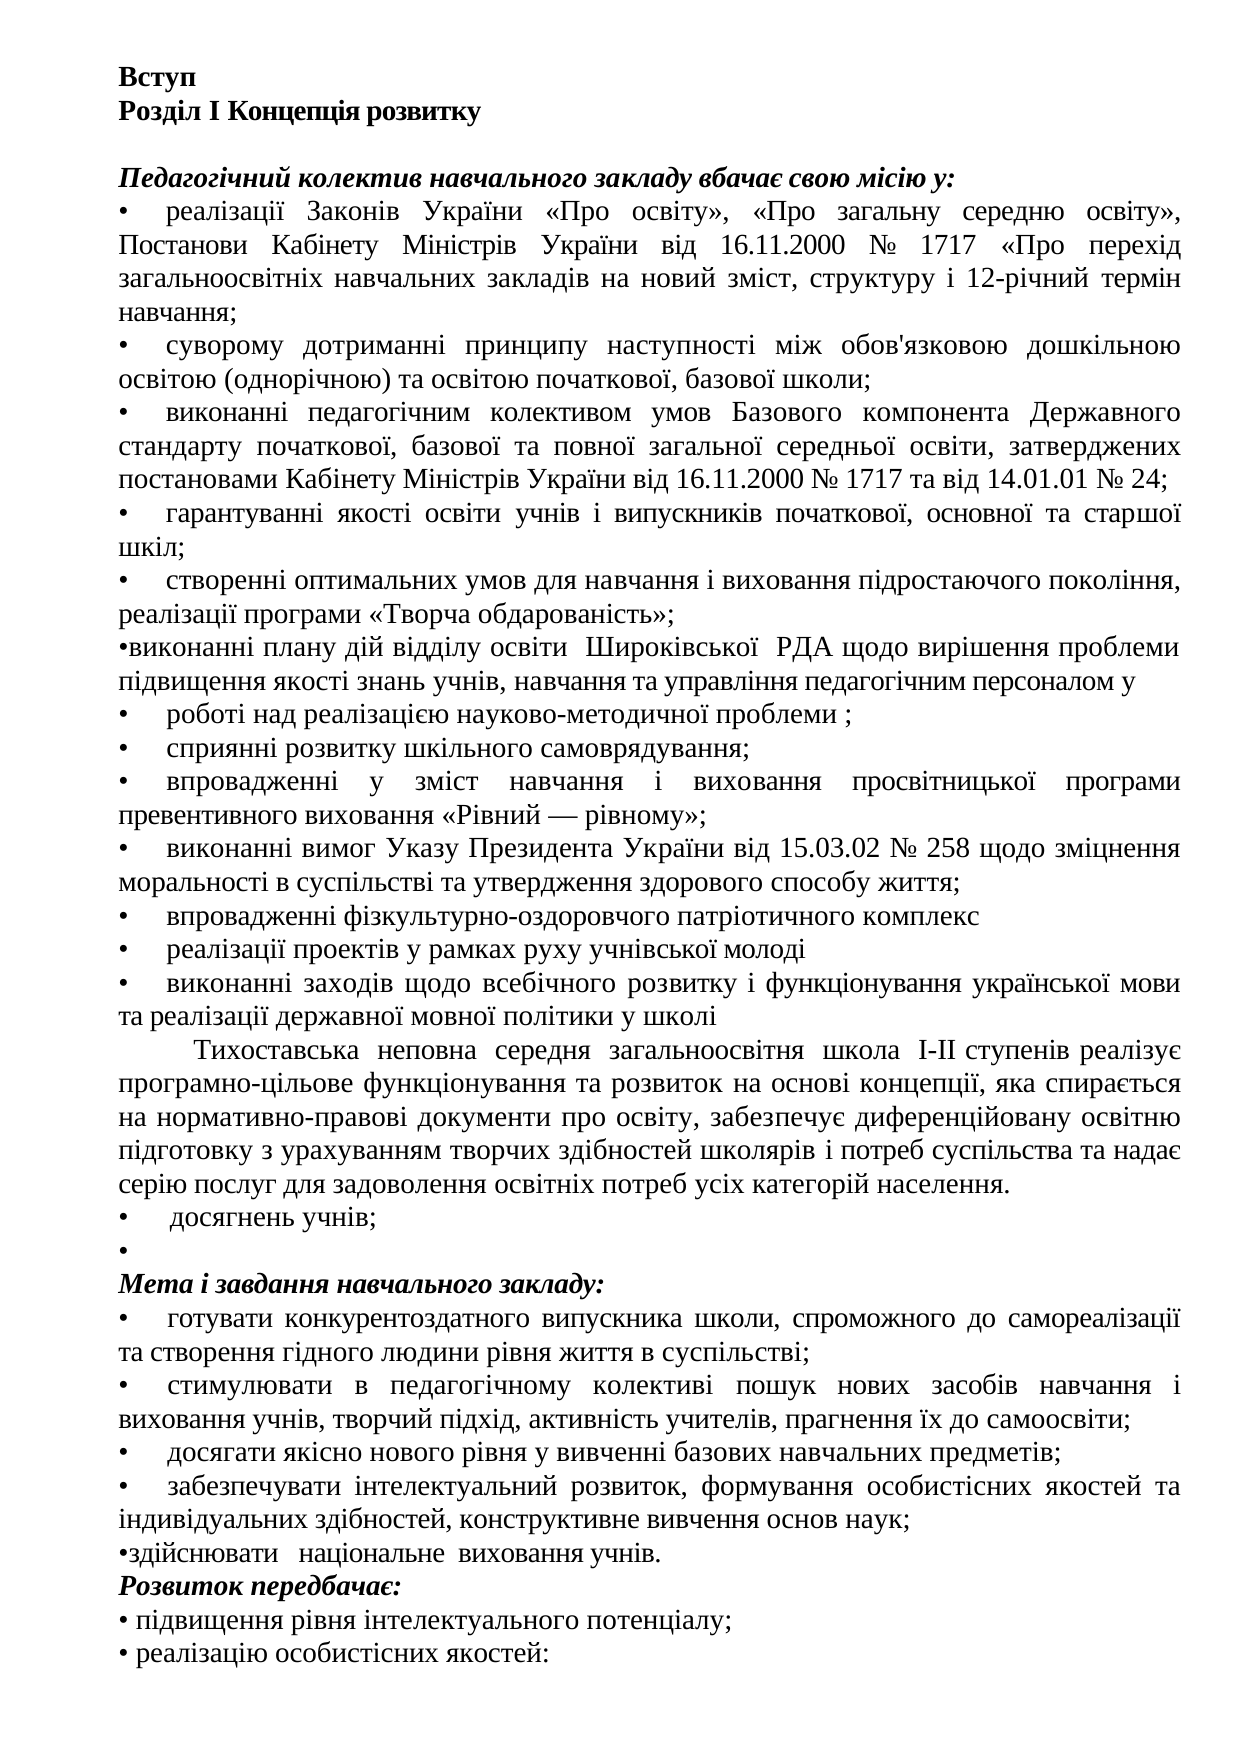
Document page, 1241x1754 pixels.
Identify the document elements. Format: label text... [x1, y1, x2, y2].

list виконанні заходів щодо всебічного розвитку і функціонування української мови та реалізації державної мовної політики у школі [118, 965, 1181, 1032]
list забезпечувати інтелектуальний розвиток, формування особистісних якостей та індивідуальних здібностей, конструктивне вивчення основ наук; [118, 1468, 1181, 1535]
text •виконанні плану дій відділу освіти Широківської РДА щодо вирішення проблеми підвищення якості знань учнів, навчання та управління педагогічним персоналом у [118, 629, 1181, 696]
text Педагогічний колектив навчального закладу вбачає свою місію у: [118, 160, 1181, 193]
list досягати якісно нового рівня у вивченні базових навчальних предметів; [118, 1434, 1181, 1468]
list впровадженні фізкультурно-оздоровчого патріотичного комплекс [118, 898, 1181, 931]
text • реалізацію особистісних якостей: [118, 1636, 1181, 1669]
text Тихоставська неповна середня загальноосвітня школа І-ІІ ступенів реалізує програмно-цільове функціонування та розвиток на основі концепції, яка спирається на нормативно-правові документи про освіту, забезпечує диференційовану освітню підготовку з урахуванням творчих здібностей школярів і потреб суспільства та надає серію послуг для задоволення освітніх потреб усіх категорій населення. [118, 1032, 1181, 1199]
text Розділ І Концепція розвитку [118, 93, 1181, 126]
list готувати конкурентоздатного випускника школи, спроможного до самореалізації та створення гідного людини рівня життя в суспільстві; [118, 1300, 1181, 1367]
list виконанні вимог Указу Президента України від 15.03.02 № 258 щодо зміцнення моральності в суспільстві та утвердження здорового способу життя; [118, 831, 1181, 898]
text Вступ [118, 59, 1181, 93]
list стимулювати в педагогічному колективі пошук нових засобів навчання і виховання учнів, творчий підхід, активність учителів, прагнення їх до самоосвіти; [118, 1367, 1181, 1434]
list сприянні розвитку шкільного самоврядування; [118, 730, 1181, 763]
list створенні оптимальних умов для навчання і виховання підростаючого покоління, реалізації програми «Творча обдарованість»; [118, 562, 1181, 629]
list реалізації Законів України «Про освіту», «Про загальну середню освіту», Постанови Кабінету Міністрів України від 16.11.2000 № 1717 «Про перехід загальноосвітніх навчальних закладів на новий зміст, структуру і 12-річний термін навчання; [118, 193, 1181, 327]
list виконанні педагогічним колективом умов Базового компонента Державного стандарту початкової, базової та повної загальної середньої освіти, затверджених постановами Кабінету Міністрів України від 16.11.2000 № 1717 та від 14.01.01 № 24; [118, 394, 1181, 495]
list гарантуванні якості освіти учнів і випускників початкової, основної та старшої шкіл; [118, 495, 1181, 562]
list реалізації проектів у рамках руху учнівської молоді [118, 931, 1181, 965]
list суворому дотриманні принципу наступності між обов'язковою дошкільною освітою (однорічною) та освітою початкової, базової школи; [118, 327, 1181, 394]
text •здійснювати національне виховання учнів. Розвиток передбачає: [118, 1535, 1181, 1602]
text • підвищення рівня інтелектуального потенціалу; [118, 1602, 1181, 1636]
list досягнень учнів; [118, 1199, 1181, 1233]
text • Мета і завдання навчального закладу: [118, 1233, 1181, 1300]
list роботі над реалізацією науково-методичної проблеми ; [118, 696, 1181, 730]
list впровадженні у зміст навчання і виховання просвітницької програми превентивного виховання «Рівний — рівному»; [118, 763, 1181, 831]
